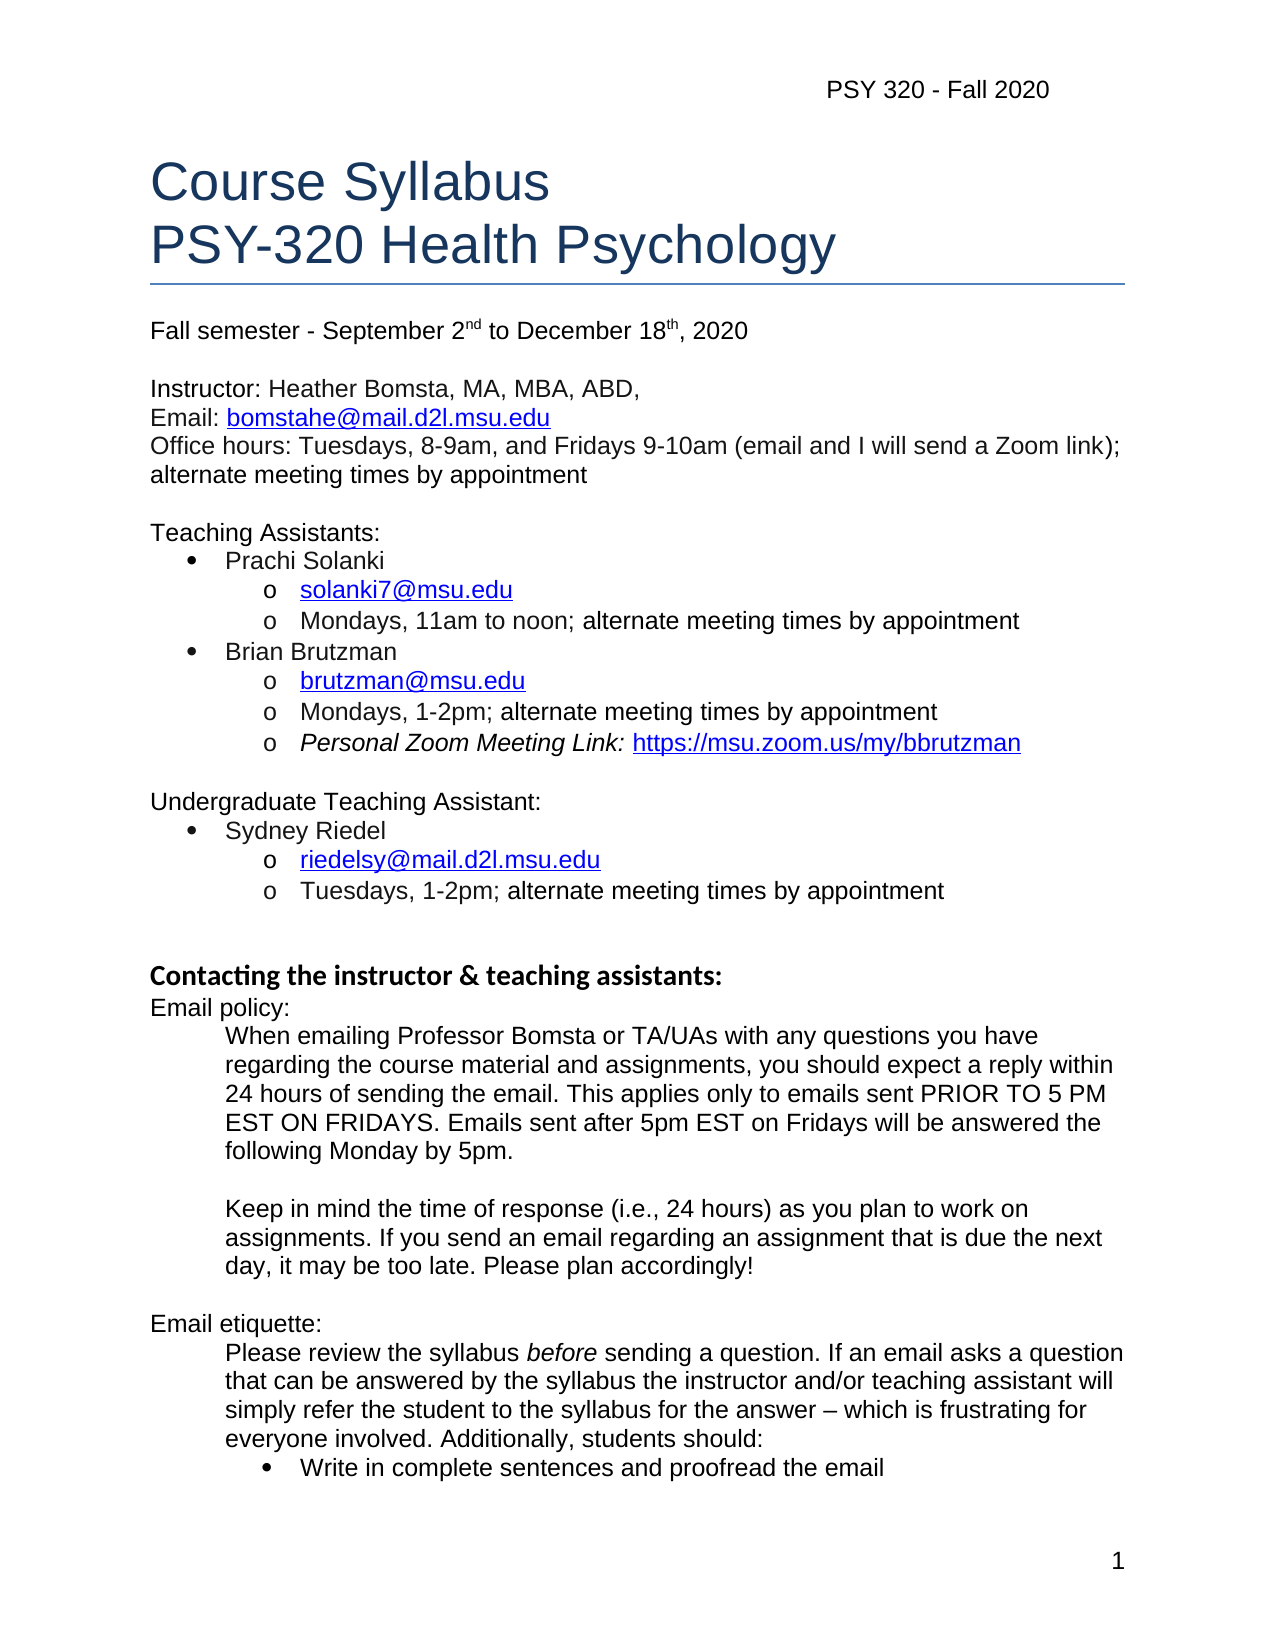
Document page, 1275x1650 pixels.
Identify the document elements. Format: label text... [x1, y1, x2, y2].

text Fall semester - September 2nd to December 18th, 2020 [150, 316, 1125, 345]
text Office hours: Tuesdays, 8-9am, and Fridays 9-10am (email and I will send a Zoom link); alternate meeting times by appointment [150, 431, 1125, 489]
text Instructor: Heather Bomsta, MA, MBA, ABD, [150, 374, 1125, 402]
list solanki7@msu.edu [262, 575, 1125, 606]
list Tuesdays, 1-2pm; alternate meeting times by appointment [262, 876, 1125, 907]
list Mondays, 11am to noon; alternate meeting times by appointment [262, 606, 1125, 637]
list Brian Brutzman [187, 637, 1125, 666]
subtitle Email etiquette: [150, 1309, 1125, 1337]
list Sydney Riedel [187, 816, 1125, 845]
text Teaching Assistants: [150, 517, 1125, 546]
list Mondays, 1-2pm; alternate meeting times by appointment [262, 697, 1125, 728]
list Prachi Solanki [187, 546, 1125, 575]
text When emailing Professor Bomsta or TA/UAs with any questions you have regarding the course material and assignments, you should expect a reply within 24 hours of sending the email. This applies only to emails sent PRIOR TO 5 PM EST ON FRIDAYS. Emails sent after 5pm EST on Fridays will be answered the following Monday by 5pm. [225, 1021, 1125, 1165]
text Email: bomstahe@mail.d2l.msu.edu [150, 402, 1125, 431]
subtitle Contacting the instructor & teaching assistants: [150, 957, 1125, 992]
list brutzman@msu.edu [262, 666, 1125, 697]
subtitle Email policy: [150, 992, 1125, 1021]
text Please review the syllabus before sending a question. If an email asks a question that can be answered by the syllabus the instructor and/or teaching assistant will simply refer the student to the syllabus for the answer – which is frustrating for everyone involved. Additionally, students should: [225, 1337, 1125, 1452]
list Personal Zoom Meeting Link: https://msu.zoom.us/my/bbrutzman [262, 728, 1125, 759]
text Undergraduate Teaching Assistant: [150, 787, 1125, 816]
title Course Syllabus [150, 150, 1125, 212]
text Keep in mind the time of response (i.e., 24 hours) as you plan to work on assignments. If you send an email regarding an assignment that is due the next day, it may be too late. Please plan accordingly! [225, 1194, 1125, 1280]
list riedelsy@mail.d2l.msu.edu [262, 845, 1125, 876]
title PSY-320 Health Psychology [150, 212, 1125, 283]
list Write in complete sentences and proofread the email [262, 1452, 1125, 1481]
